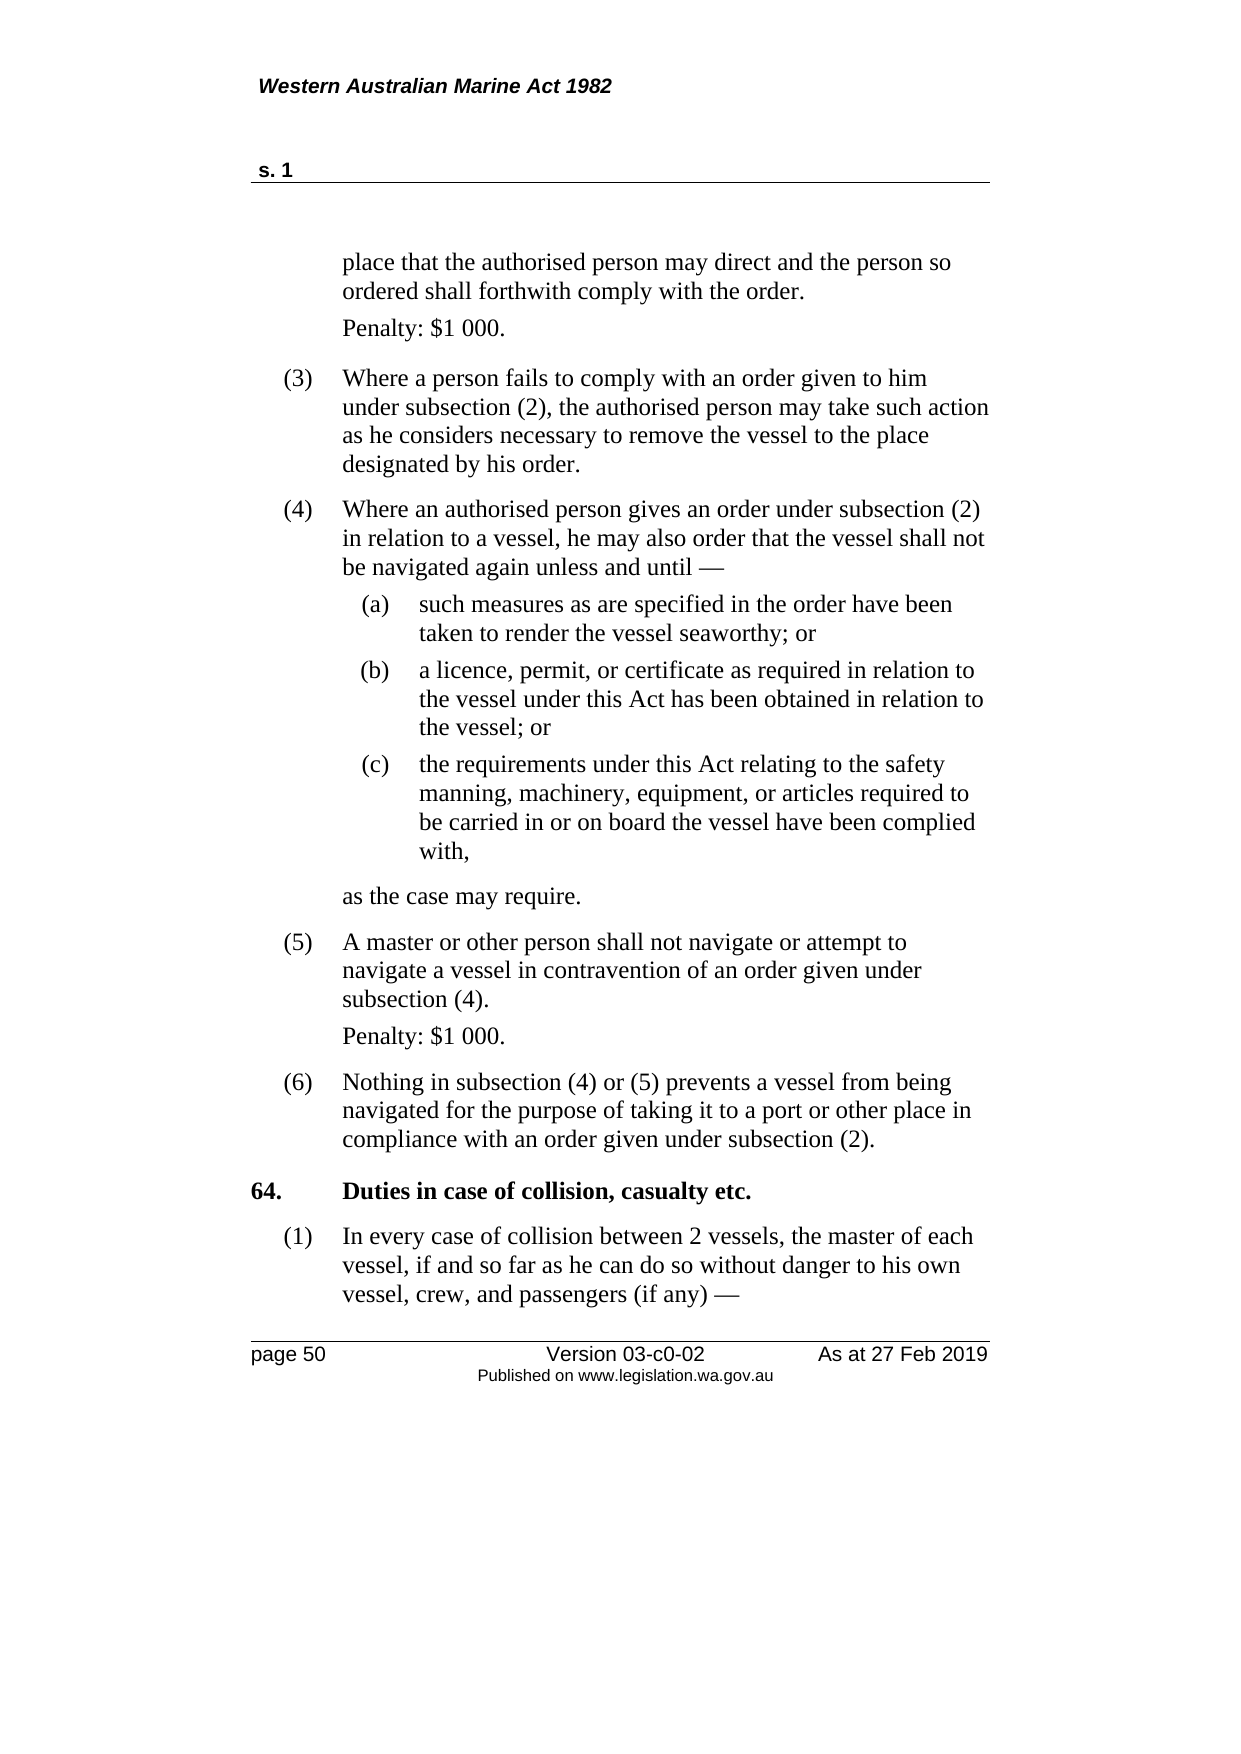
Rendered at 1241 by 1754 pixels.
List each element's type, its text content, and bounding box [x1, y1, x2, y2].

text (b) a licence, permit, or certificate as required in relation to the vessel under this Act has been obtained in relation to the vessel; or [251, 655, 990, 741]
text (4) Where an authorised person gives an order under subsection (2) in relation to a vessel, he may also order that the vessel shall not be navigated again unless and until — [251, 494, 990, 581]
text Penalty: $1 000. [251, 313, 990, 342]
text (c) the requirements under this Act relating to the safety manning, machinery, equipment, or articles required to be carried in or on board the vessel have been complied with, [251, 749, 990, 864]
text as the case may require. [251, 881, 990, 910]
text (6) Nothing in subsection (4) or (5) prevents a vessel from being navigated for the purpose of taking it to a port or other place in compliance with an order given under subsection (2). [251, 1067, 990, 1153]
subtitle 64. Duties in case of collision, casualty etc. [251, 1176, 990, 1204]
text (3) Where a person fails to comply with an order given to him under subsection (2), the authorised person may take such action as he considers necessary to remove the vessel to the place designated by his order. [251, 363, 990, 478]
text (a) such measures as are specified in the order have been taken to render the vessel seaworthy; or [251, 589, 990, 647]
text (1) In every case of collision between 2 vessels, the master of each vessel, if and so far as he can do so without danger to his own vessel, crew, and passengers (if any) — [251, 1221, 990, 1307]
text Penalty: $1 000. [251, 1021, 990, 1050]
text (5) A master or other person shall not navigate or attempt to navigate a vessel in contravention of an order given under subsection (4). [251, 927, 990, 1013]
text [251, 247, 990, 305]
